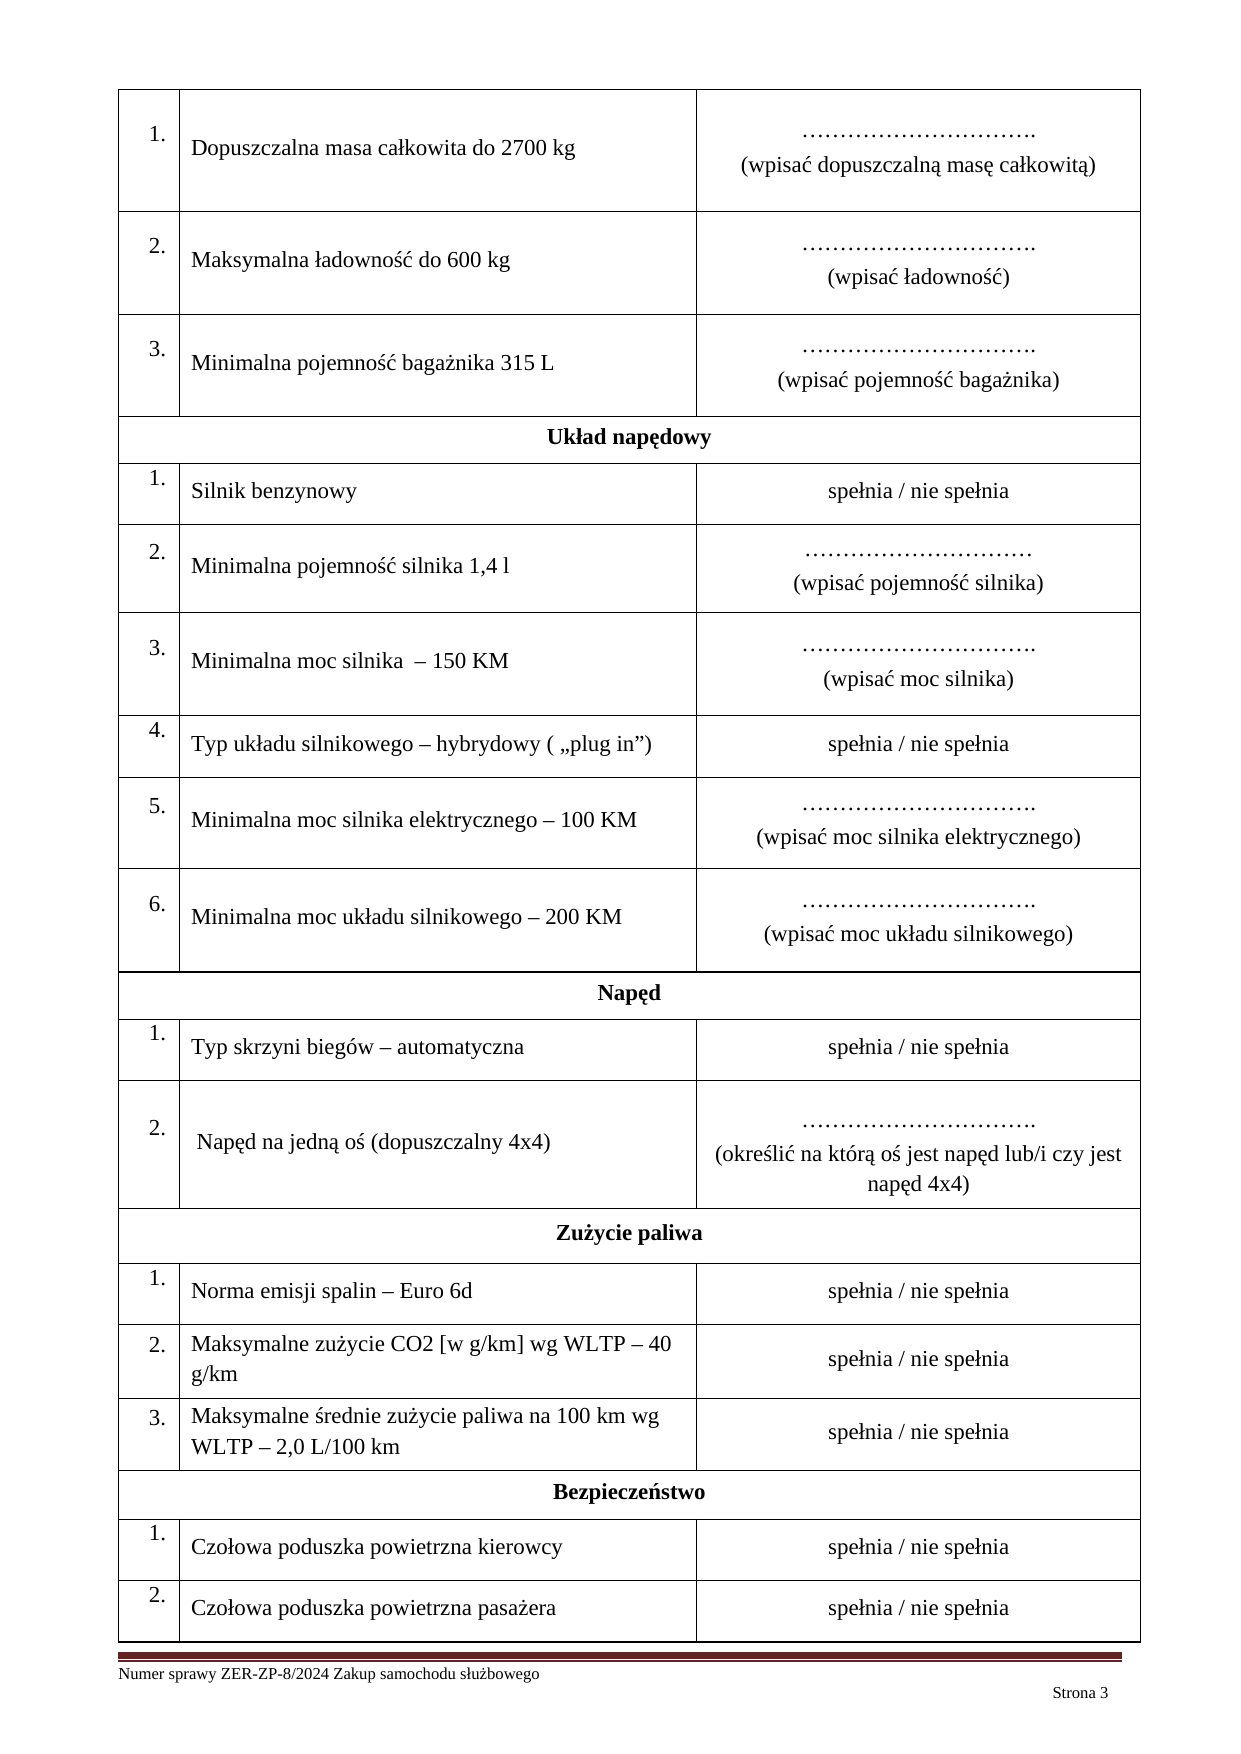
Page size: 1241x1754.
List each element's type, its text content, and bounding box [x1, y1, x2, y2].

table_cell spełnia / nie spełnia [697, 1264, 1140, 1324]
table_cell spełnia / nie spełnia [697, 464, 1140, 524]
table_cell [119, 212, 179, 313]
table_cell spełnia / nie spełnia [697, 1020, 1140, 1080]
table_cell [697, 1581, 1140, 1641]
table_cell Minimalna pojemność silnika 1,4 l [180, 525, 696, 612]
table_cell spełnia / nie spełnia [697, 716, 1140, 777]
table_cell …………………………. (wpisać dopuszczalną masę całkowitą) [697, 90, 1140, 211]
table_cell …………………………. (wpisać moc układu silnikowego) [697, 869, 1140, 971]
table_cell spełnia / nie spełnia [697, 1399, 1140, 1470]
table_cell Napęd na jedną oś (dopuszczalny 4x4) [180, 1081, 696, 1208]
table_cell Dopuszczalna masa całkowita do 2700 kg [180, 90, 696, 211]
table_cell Minimalna pojemność bagażnika 315 L [180, 315, 696, 416]
table_cell [119, 1264, 179, 1324]
table_cell …………………………. (określić na którą oś jest napęd lub/i czy jest napęd 4x4) [697, 1081, 1140, 1208]
table_cell …………………………. (wpisać moc silnika elektrycznego) [697, 778, 1140, 868]
table_cell …………………………. (wpisać moc silnika) [697, 613, 1140, 715]
table_cell [119, 716, 179, 777]
table_cell Minimalna moc układu silnikowego – 200 KM [180, 869, 696, 971]
table_cell …………………………. (wpisać pojemność bagażnika) [697, 315, 1140, 416]
table_cell [119, 525, 179, 612]
table_cell spełnia / nie spełnia [697, 1325, 1140, 1397]
table_cell Zużycie paliwa [119, 1209, 1140, 1263]
table_cell Minimalna moc silnika – 150 KM [180, 613, 696, 715]
table_cell [119, 1581, 179, 1641]
table_cell [119, 1399, 179, 1470]
table_cell [119, 1325, 179, 1397]
table_cell [119, 869, 179, 971]
table_cell ………………………… (wpisać pojemność silnika) [697, 525, 1140, 612]
table_cell [119, 613, 179, 715]
table_cell [119, 464, 179, 524]
table_cell [119, 90, 179, 211]
table_cell Maksymalne średnie zużycie paliwa na 100 km wg WLTP – 2,0 L/100 km [180, 1399, 696, 1470]
table_cell spełnia / nie spełnia [697, 1520, 1140, 1580]
table_cell …………………………. (wpisać ładowność) [697, 212, 1140, 313]
table_cell Czołowa poduszka powietrzna kierowcy [180, 1520, 696, 1580]
table_cell [119, 778, 179, 868]
table_cell Układ napędowy [119, 417, 1140, 463]
table_cell [119, 1020, 179, 1080]
table_cell Typ układu silnikowego – hybrydowy ( „plug in”) [180, 716, 696, 777]
table_cell Maksymalne zużycie CO2 [w g/km] wg WLTP – 40 g/km [180, 1325, 696, 1397]
table_cell Czołowa poduszka powietrzna pasażera [180, 1581, 696, 1641]
table_cell [119, 315, 179, 416]
table_cell Norma emisji spalin – Euro 6d [180, 1264, 696, 1324]
table_cell [119, 1081, 179, 1208]
table_cell Bezpieczeństwo [119, 1471, 1140, 1518]
table_cell Maksymalna ładowność do 600 kg [180, 212, 696, 313]
table_cell Napęd [119, 973, 1140, 1018]
table_cell Typ skrzyni biegów – automatyczna [180, 1020, 696, 1080]
table_cell [119, 1520, 179, 1580]
table_cell Silnik benzynowy [180, 464, 696, 524]
table_cell Minimalna moc silnika elektrycznego – 100 KM [180, 778, 696, 868]
